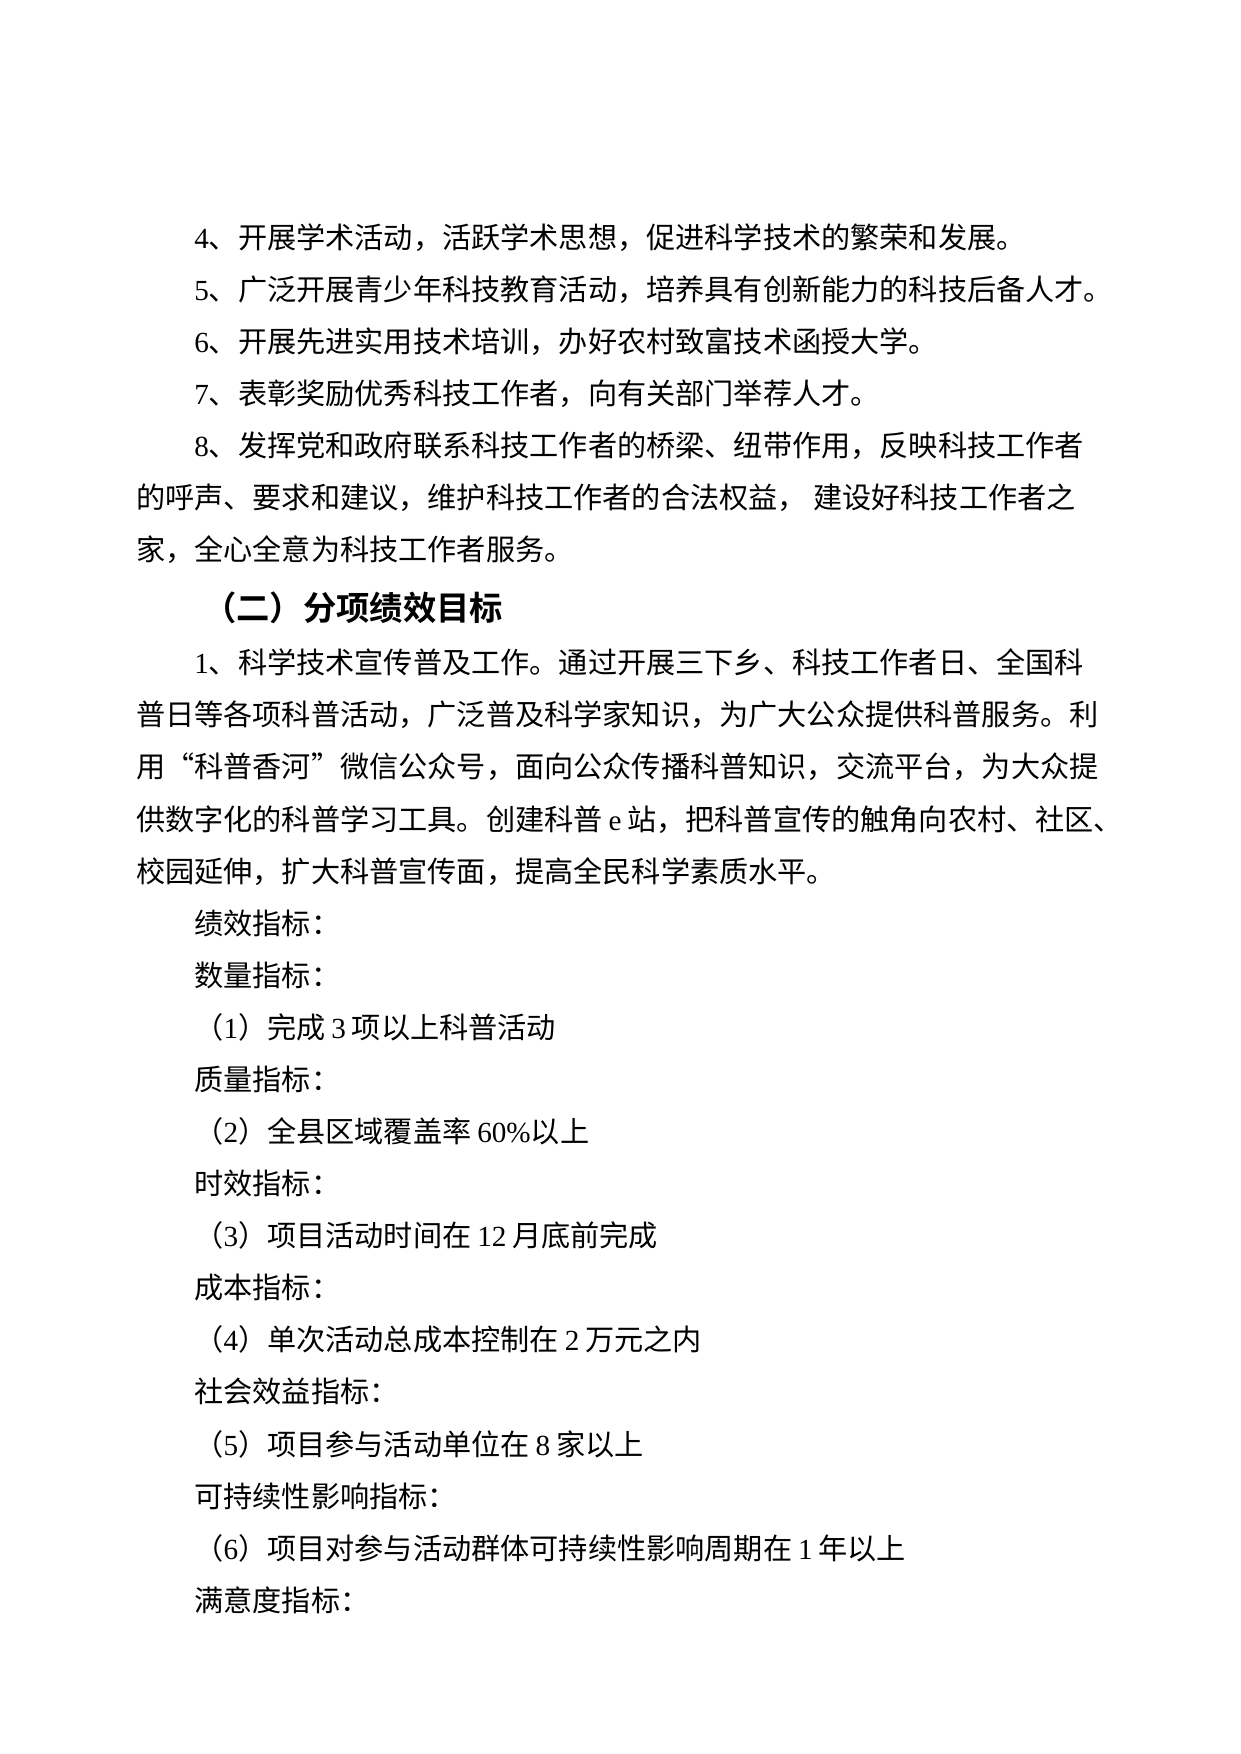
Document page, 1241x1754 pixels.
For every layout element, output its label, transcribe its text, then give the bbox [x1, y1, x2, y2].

text 成本指标： [136, 1257, 1104, 1309]
text 4、开展学术活动，活跃学术思想，促进科学技术的繁荣和发展。 [136, 207, 1104, 259]
text 数量指标： [136, 944, 1104, 997]
text 满意度指标： [136, 1569, 1104, 1622]
text 可持续性影响指标： [136, 1465, 1104, 1517]
text （4）单次活动总成本控制在2万元之内 [136, 1309, 1104, 1361]
text （3）项目活动时间在12月底前完成 [136, 1205, 1104, 1257]
text 7、表彰奖励优秀科技工作者，向有关部门举荐人才。 [136, 363, 1104, 415]
text 6、开展先进实用技术培训，办好农村致富技术函授大学。 [136, 311, 1104, 363]
text 社会效益指标： [136, 1361, 1104, 1413]
text 8、发挥党和政府联系科技工作者的桥梁、纽带作用，反映科技工作者的呼声、要求和建议，维护科技工作者的合法权益， 建设好科技工作者之家，全心全意为科技工作者服务。 [136, 415, 1104, 571]
text 质量指标： [136, 1049, 1104, 1101]
text （1）完成3项以上科普活动 [136, 997, 1104, 1049]
text （5）项目参与活动单位在8家以上 [136, 1413, 1104, 1465]
text 5、广泛开展青少年科技教育活动，培养具有创新能力的科技后备人才。 [136, 259, 1104, 311]
text 绩效指标： [136, 892, 1104, 944]
text （6）项目对参与活动群体可持续性影响周期在1年以上 [136, 1517, 1104, 1569]
text 时效指标： [136, 1153, 1104, 1205]
text （2）全县区域覆盖率60%以上 [136, 1101, 1104, 1153]
text 1、科学技术宣传普及工作。通过开展三下乡、科技工作者日、全国科普日等各项科普活动，广泛普及科学家知识，为广大公众提供科普服务。利用“科普香河”微信公众号，面向公众传播科普知识，交流平台，为大众提供数字化的科普学习工具。创建科普e站，把科普宣传的触角向农村、社区、校园延伸，扩大科普宣传面，提高全民科学素质水平。 [136, 632, 1104, 892]
text （二）分项绩效目标 [136, 571, 1104, 632]
